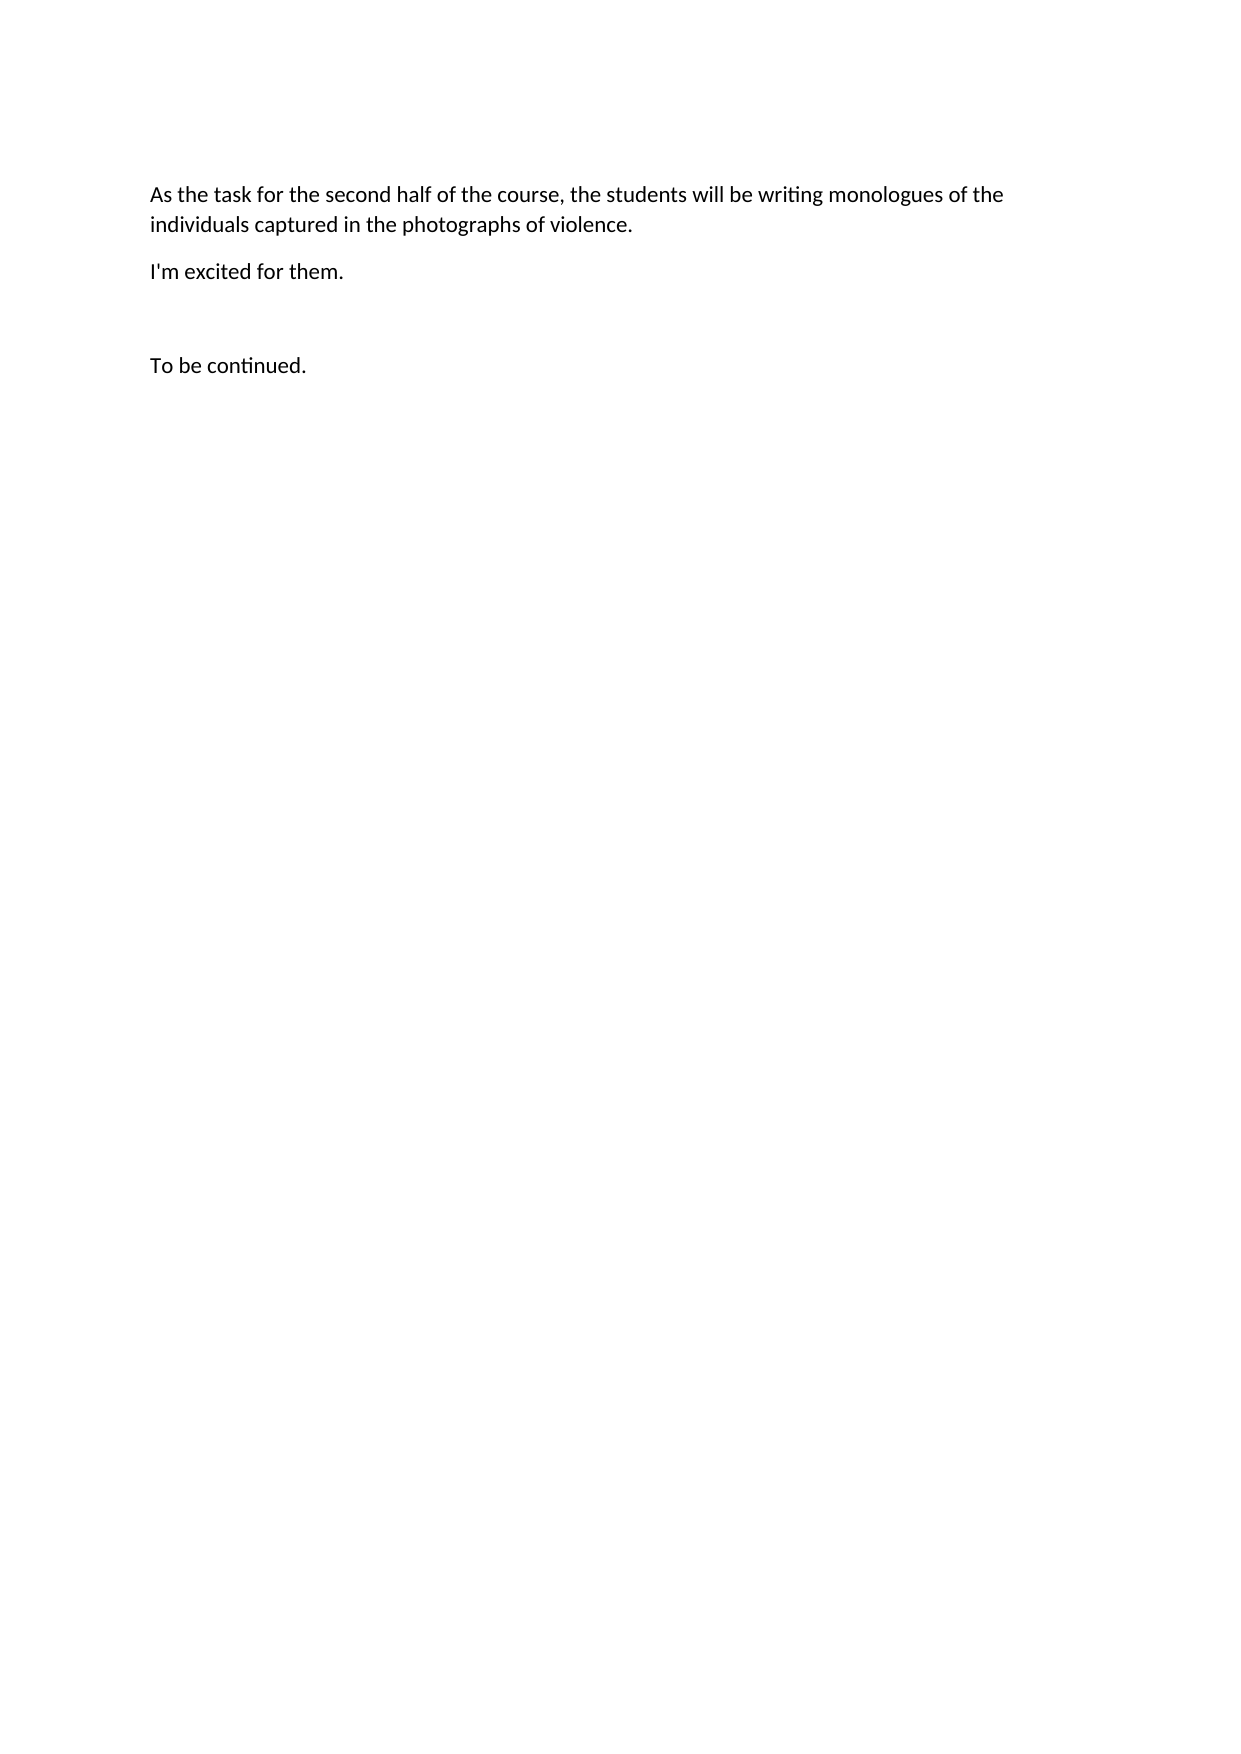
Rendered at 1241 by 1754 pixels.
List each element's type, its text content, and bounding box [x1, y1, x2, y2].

text As the task for the second half of the course, the students will be writing monologues of the individuals captured in the photographs of violence. [150, 150, 1090, 238]
text To be continued. [150, 351, 1090, 379]
text I'm excited for them. [150, 257, 1090, 285]
